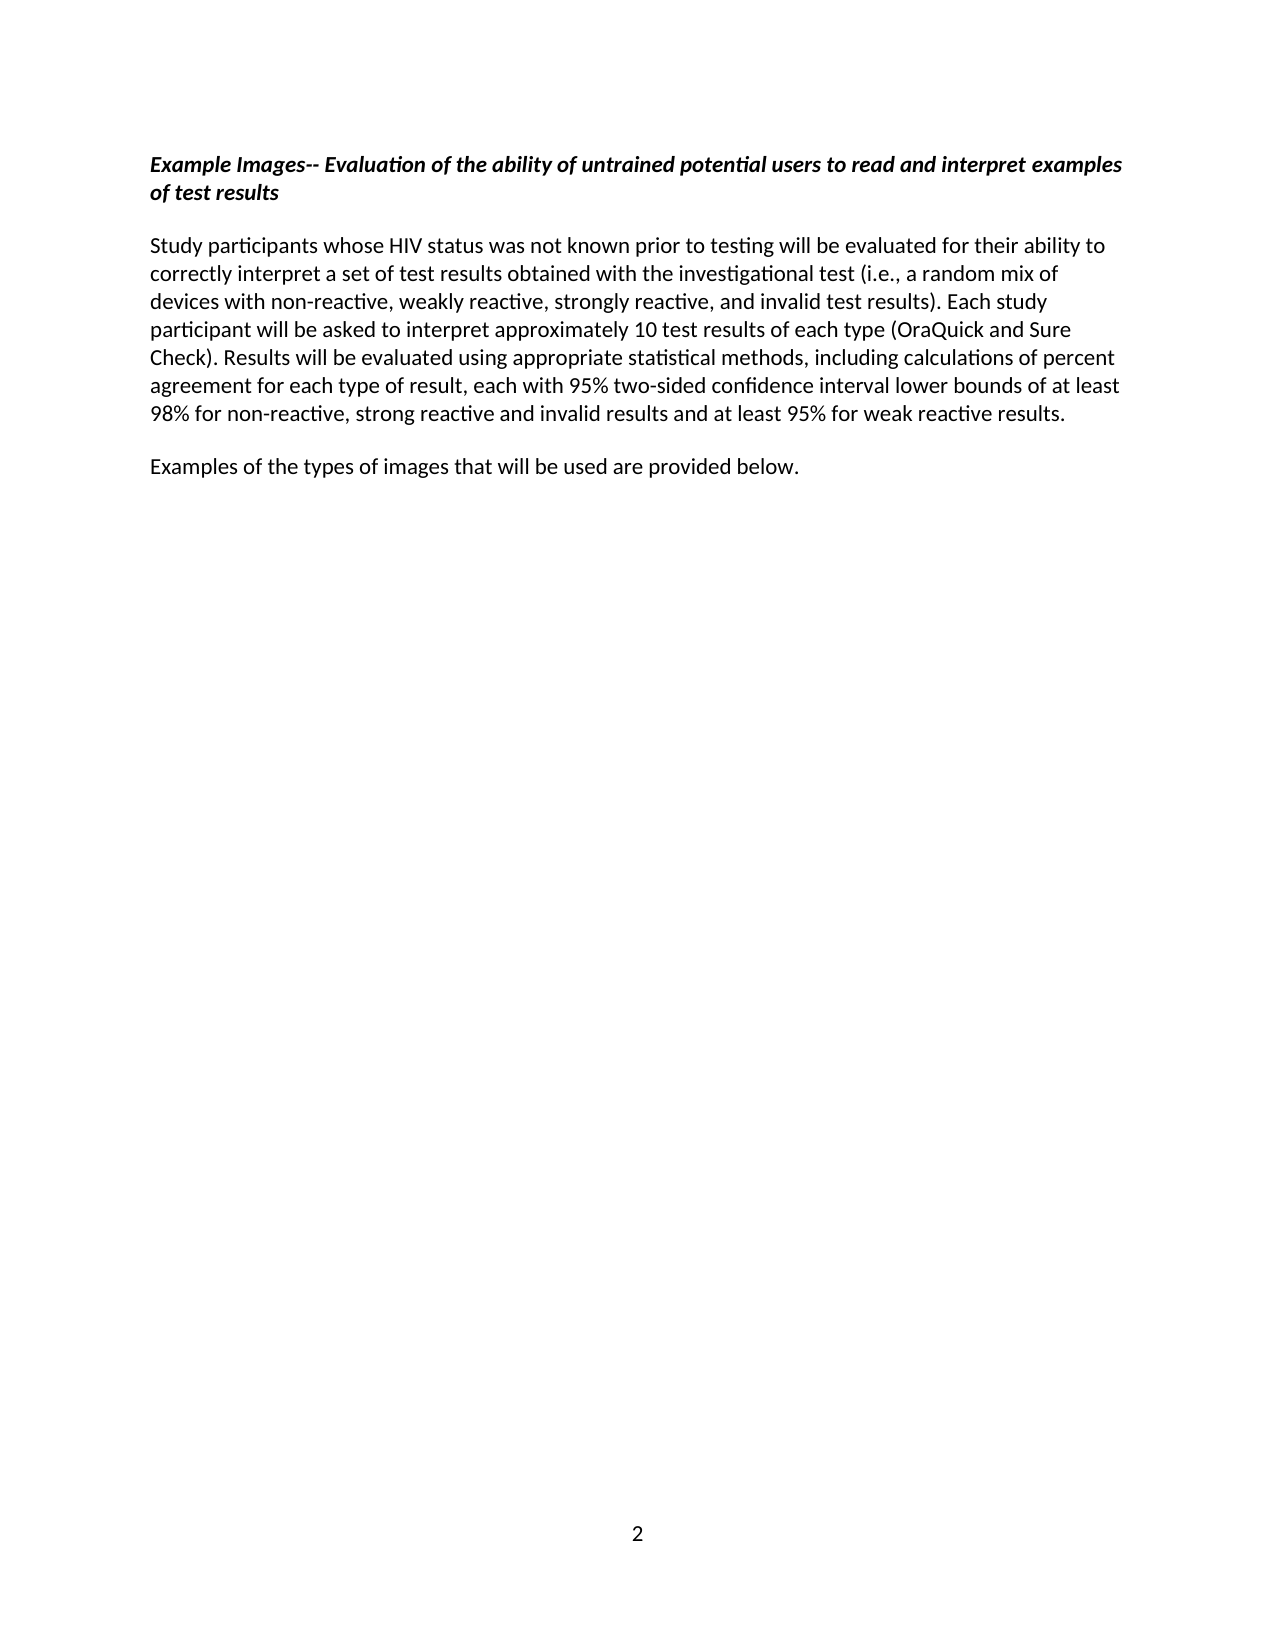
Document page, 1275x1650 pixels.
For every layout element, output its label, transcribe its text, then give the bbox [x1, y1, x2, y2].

text Study participants whose HIV status was not known prior to testing will be evaluated for their ability to correctly interpret a set of test results obtained with the investigational test (i.e., a random mix of devices with non-reactive, weakly reactive, strongly reactive, and invalid test results). Each study participant will be asked to interpret approximately 10 test results of each type (OraQuick and Sure Check). Results will be evaluated using appropriate statistical methods, including calculations of percent agreement for each type of result, each with 95% two-sided confidence interval lower bounds of at least 98% for non-reactive, strong reactive and invalid results and at least 95% for weak reactive results. [150, 231, 1125, 427]
text Example Images-- Evaluation of the ability of untrained potential users to read and interpret examples of test results [150, 150, 1125, 206]
text Examples of the types of images that will be used are provided below. [150, 452, 1125, 480]
